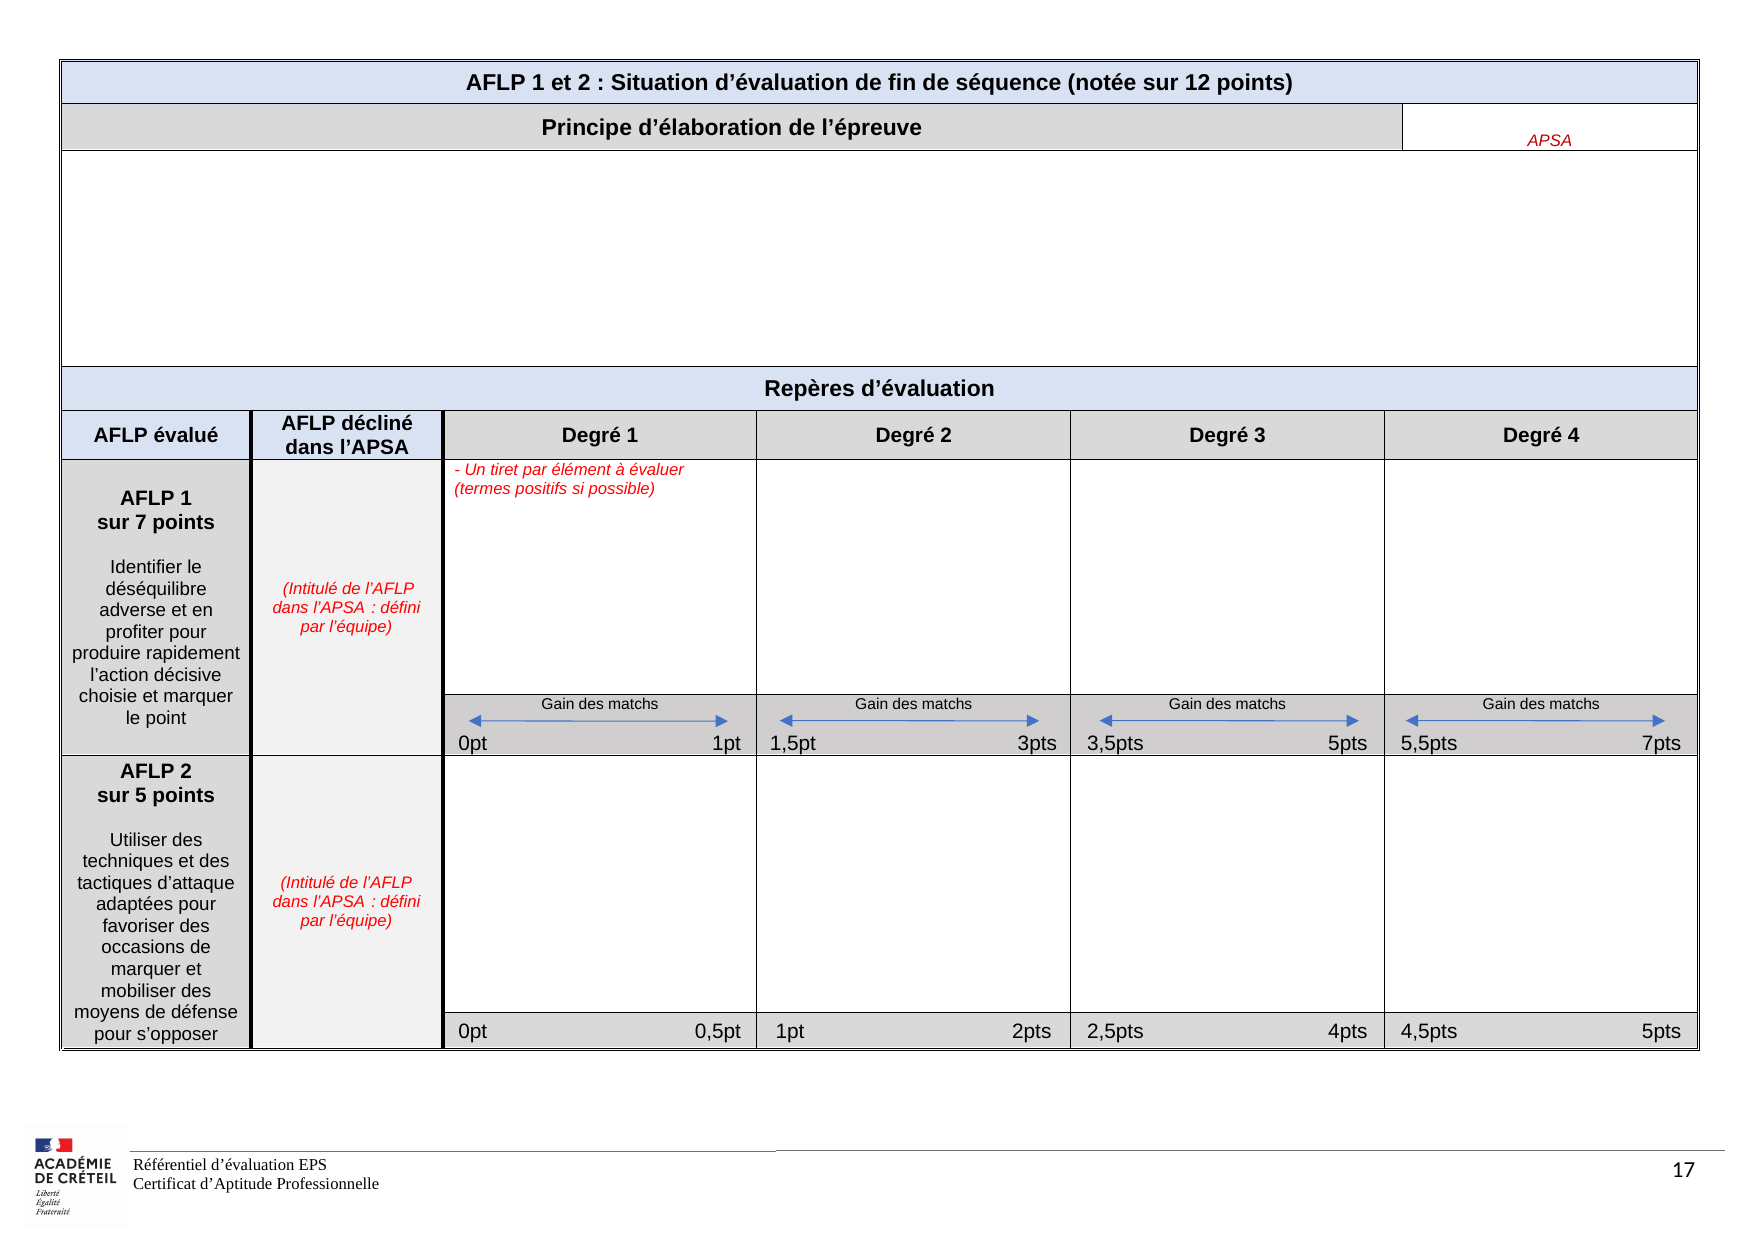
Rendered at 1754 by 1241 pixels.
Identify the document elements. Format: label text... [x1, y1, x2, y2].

table_cell Degré 1 [445, 411, 756, 459]
table_cell [757, 756, 1070, 1012]
table_cell APSA [1403, 104, 1697, 149]
table_cell Degré 2 [757, 411, 1070, 459]
table_cell AFLP 2 sur 5 points Utiliser des techniques et des tactiques d’attaque adaptées pour favoriser des occasions de marquer et mobiliser des moyens de défense pour s’opposer [62, 756, 249, 1047]
table_cell 2,5pts 4pts [1071, 1013, 1384, 1047]
table_cell AFLP 1 sur 7 points Identifier le déséquilibre adverse et en profiter pour produire rapidement l’action décisive choisie et marquer le point [62, 460, 249, 754]
table_cell [757, 460, 1070, 693]
table_header AFLP 1 et 2 : Situation d’évaluation de fin de séquence (notée sur 12 points) [62, 62, 1697, 103]
table_cell Gain des matchs 5,5pts 7pts [1385, 695, 1697, 754]
table_cell [1071, 756, 1384, 1012]
table_cell Degré 4 [1385, 411, 1697, 459]
table_cell Principe d’élaboration de l’épreuve [62, 104, 1402, 149]
table_cell AFLP évalué [62, 411, 249, 459]
table_cell 0pt 0,5pt [445, 1013, 756, 1047]
table_cell [1385, 756, 1697, 1012]
table_cell 1pt 2pts [757, 1013, 1070, 1047]
table_cell [445, 756, 756, 1012]
table_cell Gain des matchs 1,5pt 3pts [757, 695, 1070, 754]
table_cell Gain des matchs 0pt 1pt [445, 695, 756, 754]
table_cell AFLP décliné dans l’APSA [253, 411, 441, 459]
table_cell (Intitulé de l’AFLP dans l’APSA : défini par l’équipe) [253, 756, 441, 1047]
table_cell - Un tiret par élément à évaluer (termes positifs si possible) [445, 460, 756, 693]
table_cell Degré 3 [1071, 411, 1384, 459]
table_cell Gain des matchs 3,5pts 5pts [1071, 695, 1384, 754]
table_cell Repères d’évaluation [62, 367, 1697, 410]
picture [22, 1125, 130, 1228]
table_cell 4,5pts 5pts [1385, 1013, 1697, 1047]
table_cell [1385, 460, 1697, 693]
table_cell (Intitulé de l’AFLP dans l’APSA : défini par l’équipe) [253, 460, 441, 754]
table_cell [1071, 460, 1384, 693]
table_cell [62, 151, 1697, 366]
